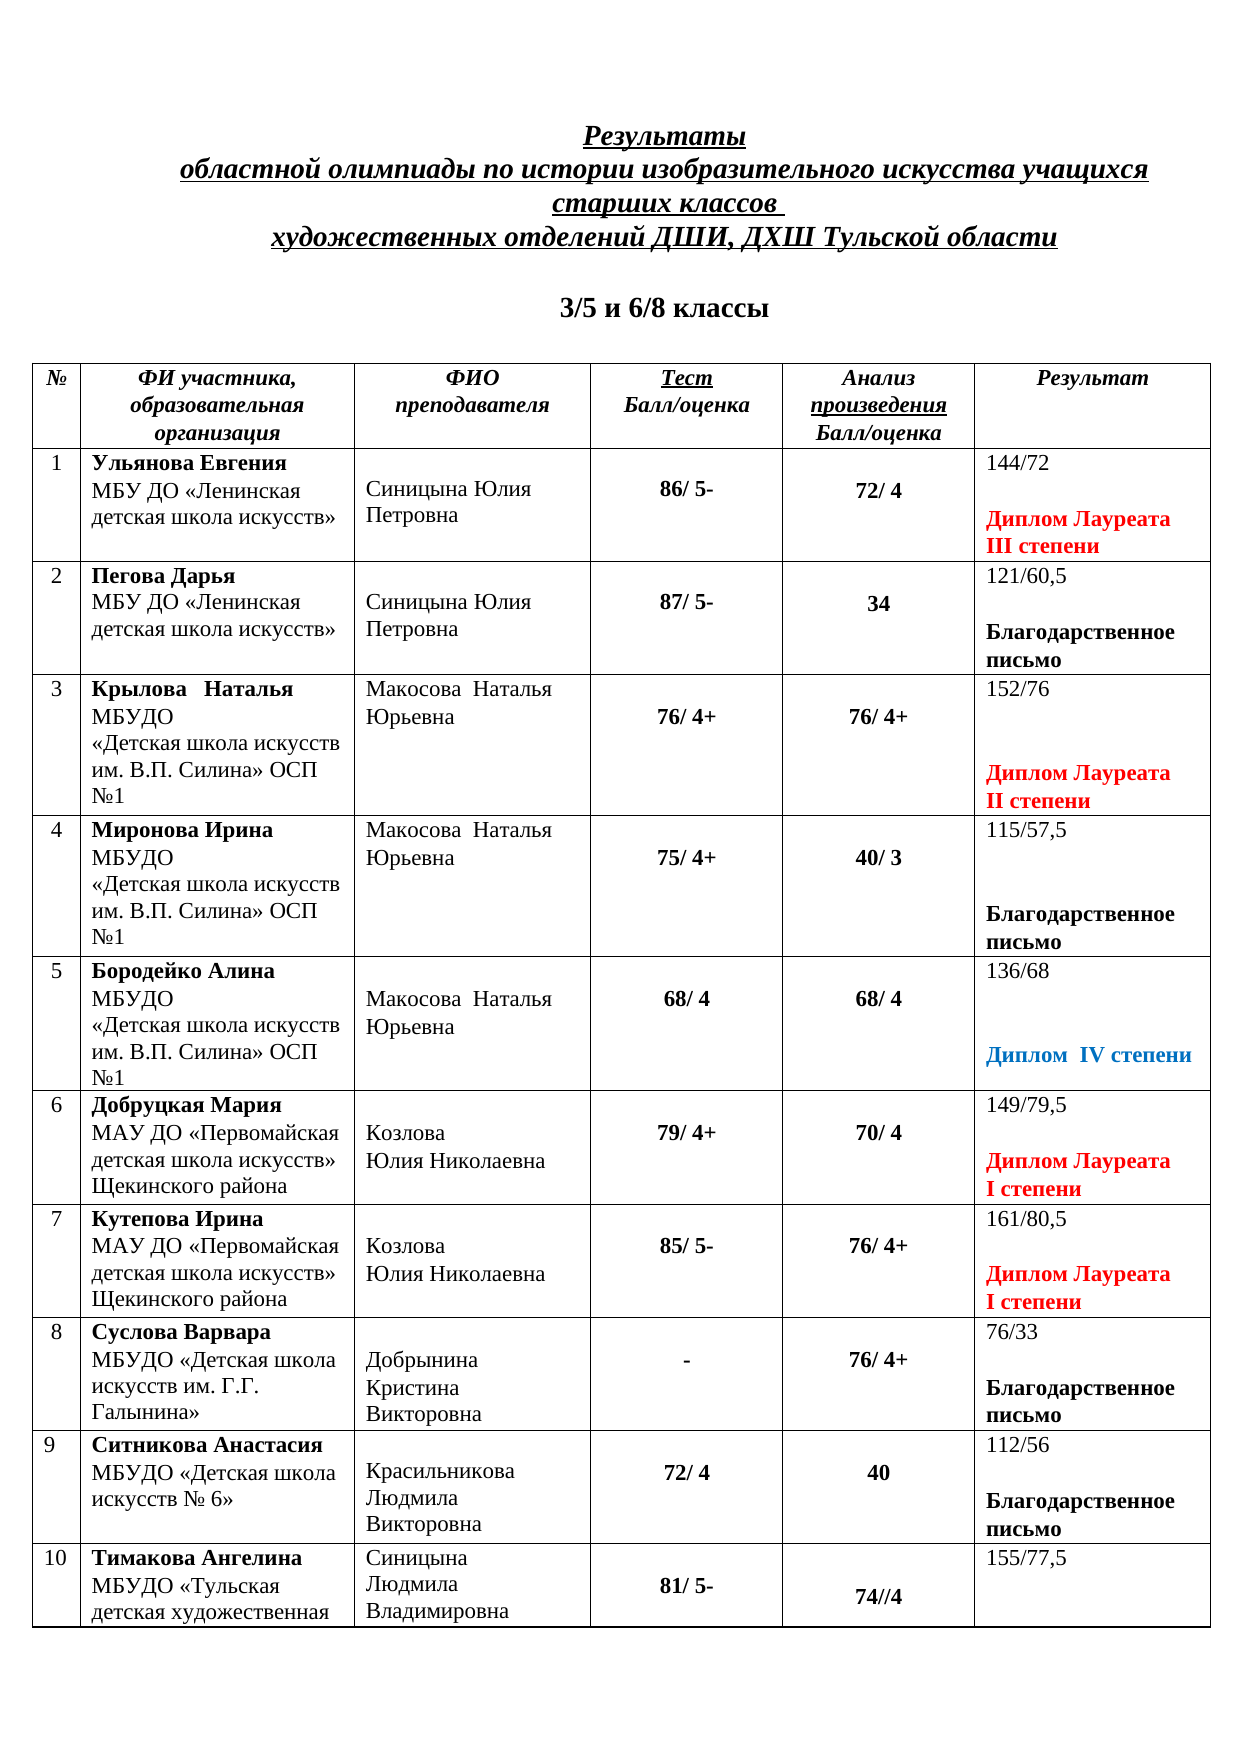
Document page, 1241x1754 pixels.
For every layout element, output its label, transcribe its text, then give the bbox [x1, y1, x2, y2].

table_cell 112/56 Благодарственное письмо [975, 1431, 1210, 1543]
text областной олимпиады по истории изобразительного искусства учащихся старших классов [177, 152, 1152, 219]
table_cell 8 [33, 1318, 80, 1430]
table_cell 144/72 Диплом Лауреата III степени [975, 449, 1210, 561]
table_cell Макосова Наталья Юрьевна [355, 957, 590, 1090]
table_cell 68/ 4 [783, 957, 974, 1090]
table_cell 5 [33, 957, 80, 1090]
table_header ФИ участника, образовательная организация [81, 364, 354, 448]
table_cell - [591, 1318, 782, 1430]
table_cell 76/33 Благодарственное письмо [975, 1318, 1210, 1430]
table_cell 87/ 5- [591, 562, 782, 674]
table_cell 40/ 3 [783, 816, 974, 956]
table_cell 72/ 4 [783, 449, 974, 561]
table_cell Добрынина Кристина Викторовна [355, 1318, 590, 1430]
table_cell 75/ 4+ [591, 816, 782, 956]
text Результаты [177, 118, 1152, 152]
table_cell Суслова Варвара МБУДО «Детская школа искусств им. Г.Г. Галынина» [81, 1318, 354, 1430]
table_cell Миронова Ирина МБУДО «Детская школа искусств им. В.П. Силина» ОСП №1 [81, 816, 354, 956]
table_cell Макосова Наталья Юрьевна [355, 816, 590, 956]
table_cell 81/ 5- [591, 1544, 782, 1626]
table_cell 76/ 4+ [783, 675, 974, 815]
table_cell 149/79,5 Диплом Лауреата I степени [975, 1091, 1210, 1203]
table_cell Бородейко Алина МБУДО «Детская школа искусств им. В.П. Силина» ОСП №1 [81, 957, 354, 1090]
table_cell 2 [33, 562, 80, 674]
table_header № [33, 364, 80, 448]
table_cell 70/ 4 [783, 1091, 974, 1203]
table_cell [81, 1544, 354, 1626]
table_cell 9 [33, 1431, 80, 1543]
table_cell Пегова Дарья МБУ ДО «Ленинская детская школа искусств» [81, 562, 354, 674]
table_cell 79/ 4+ [591, 1091, 782, 1203]
text 3/5 и 6/8 классы [177, 291, 1152, 324]
table_cell Макосова Наталья Юрьевна [355, 675, 590, 815]
table_cell 85/ 5- [591, 1205, 782, 1317]
table_cell Синицына Юлия Петровна [355, 449, 590, 561]
table_cell 6 [33, 1091, 80, 1203]
table_cell 68/ 4 [591, 957, 782, 1090]
table_cell 121/60,5 Благодарственное письмо [975, 562, 1210, 674]
table_cell Синицына Юлия Петровна [355, 562, 590, 674]
table_cell Козлова Юлия Николаевна [355, 1205, 590, 1317]
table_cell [355, 1544, 590, 1626]
table_cell 152/76 Диплом Лауреата II степени [975, 675, 1210, 815]
table_header ФИО преподавателя [355, 364, 590, 448]
table_cell 115/57,5 Благодарственное письмо [975, 816, 1210, 956]
table_cell 136/68 Диплом IV степени [975, 957, 1210, 1090]
table_cell 10 [33, 1544, 80, 1626]
table_cell Добруцкая Мария МАУ ДО «Первомайская детская школа искусств» Щекинского района [81, 1091, 354, 1203]
text художественных отделений ДШИ, ДХШ Тульской области [177, 219, 1152, 252]
table_cell 76/ 4+ [783, 1205, 974, 1317]
table_header Анализ произведения Балл/оценка [783, 364, 974, 448]
table_cell 7 [33, 1205, 80, 1317]
table_cell 86/ 5- [591, 449, 782, 561]
table_cell Ульянова Евгения МБУ ДО «Ленинская детская школа искусств» [81, 449, 354, 561]
table_cell Ситникова Анастасия МБУДО «Детская школа искусств № 6» [81, 1431, 354, 1543]
table_cell 74//4 [783, 1544, 974, 1626]
table_cell Кутепова Ирина МАУ ДО «Первомайская детская школа искусств» Щекинского района [81, 1205, 354, 1317]
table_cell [975, 1544, 1210, 1626]
table_cell Красильникова Людмила Викторовна [355, 1431, 590, 1543]
table_cell 76/ 4+ [783, 1318, 974, 1430]
table_cell 4 [33, 816, 80, 956]
table_cell 72/ 4 [591, 1431, 782, 1543]
table_cell 34 [783, 562, 974, 674]
table_cell 76/ 4+ [591, 675, 782, 815]
table_cell 161/80,5 Диплом Лауреата I степени [975, 1205, 1210, 1317]
table_cell 1 [33, 449, 80, 561]
table_cell Крылова Наталья МБУДО «Детская школа искусств им. В.П. Силина» ОСП №1 [81, 675, 354, 815]
table_cell Козлова Юлия Николаевна [355, 1091, 590, 1203]
table_header Тест Балл/оценка [591, 364, 782, 448]
table_header Результат [975, 364, 1210, 448]
table_cell 40 [783, 1431, 974, 1543]
table_cell 3 [33, 675, 80, 815]
